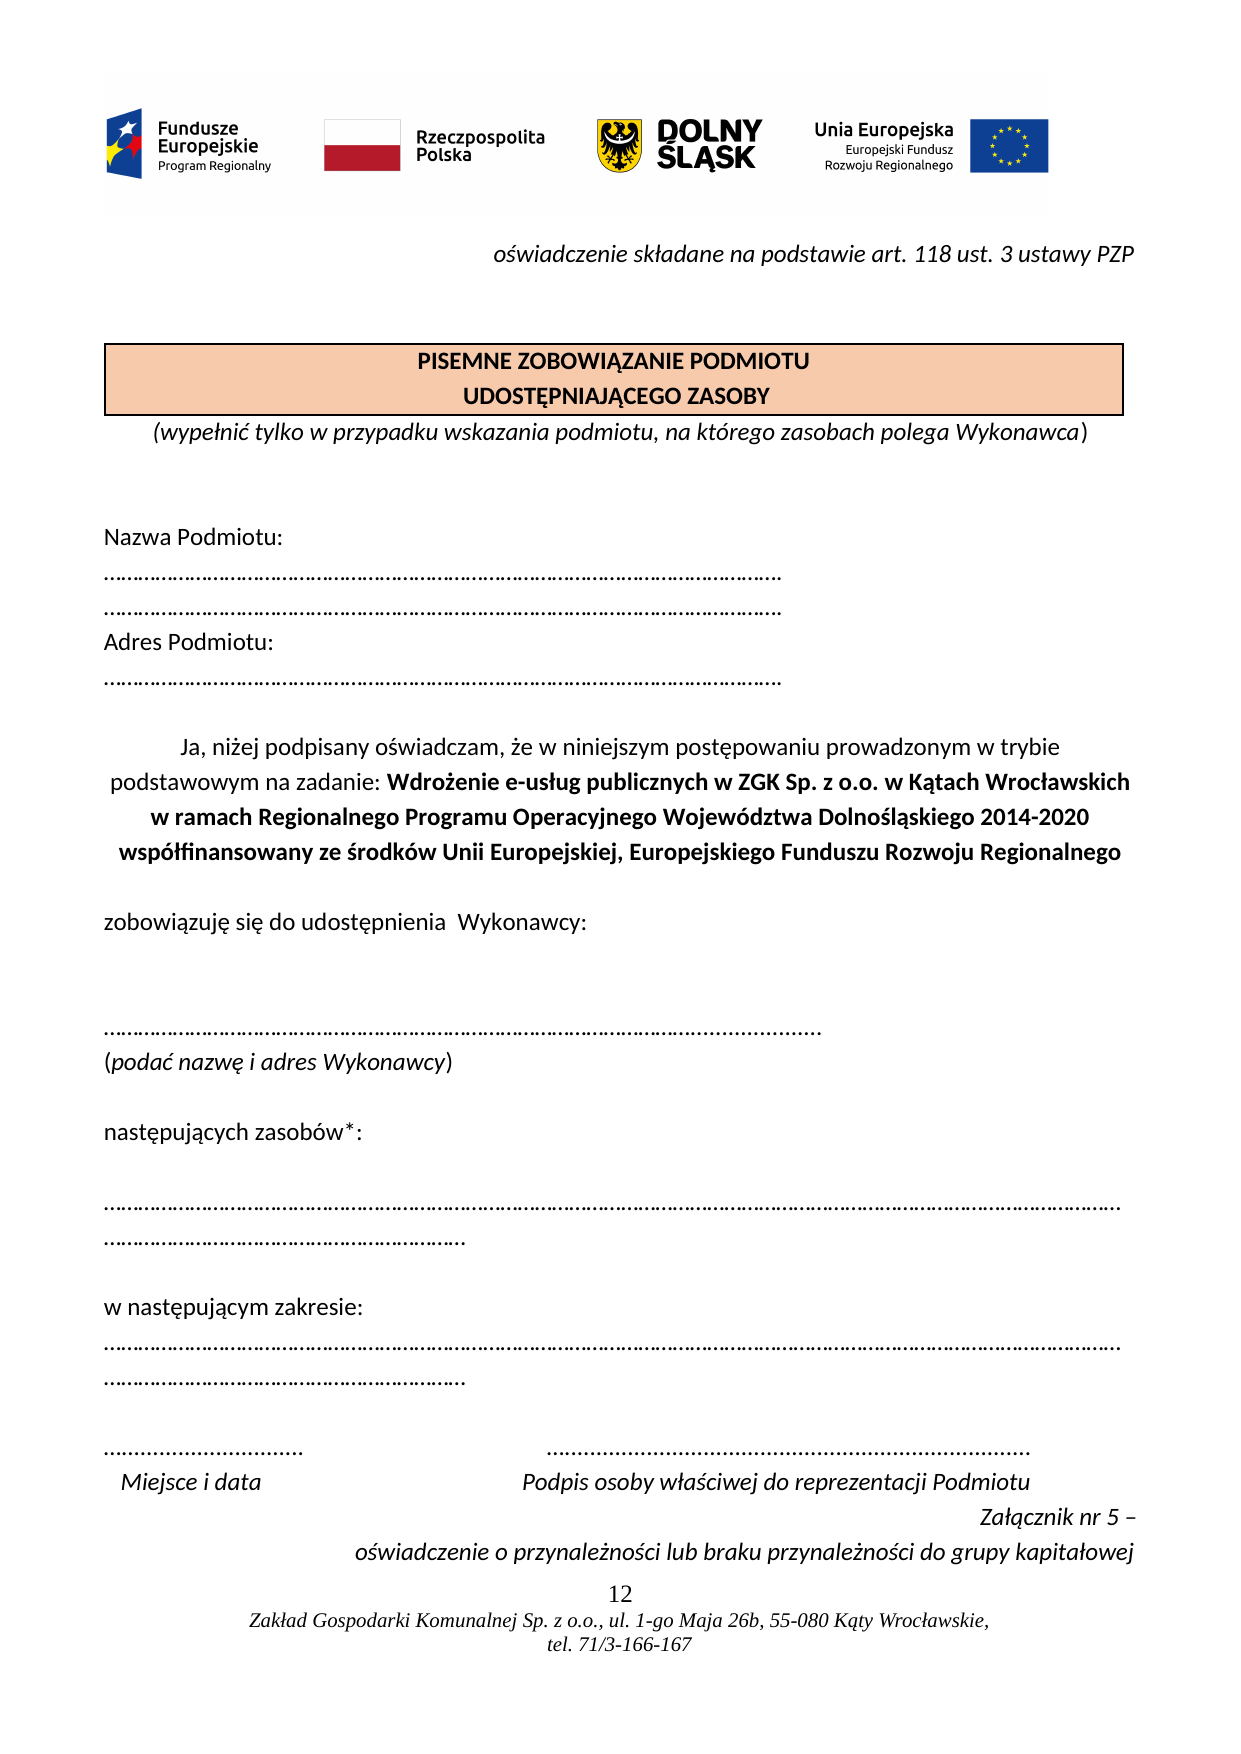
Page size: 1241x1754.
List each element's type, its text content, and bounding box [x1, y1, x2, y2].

text oświadczenie o przynależności lub braku przynależności do grupy kapitałowej [103, 1536, 1137, 1567]
picture [103, 73, 1049, 214]
text Załącznik nr 5 – [103, 1501, 1137, 1532]
text w następującym zakresie: [103, 1291, 1137, 1322]
text (wypełnić tylko w przypadku wskazania podmiotu, na którego zasobach polega Wykonawca) [103, 416, 1137, 447]
text …………………………………………………………………………………………..................... [103, 1011, 1137, 1042]
text …………………………………………………………………………………………………………………………………………………………………………………………………………………… [103, 1186, 1137, 1252]
text (podać nazwę i adres Wykonawcy) [103, 1046, 1137, 1077]
text …………………………………………………………………………………………………………………………………………………………………………………………………………………… [103, 1326, 1137, 1392]
text …............................. ….......................................................................... [103, 1431, 1137, 1462]
table_header PISEMNE ZOBOWIĄZANIE PODMIOTU UDOSTĘPNIAJĄCEGO ZASOBY [106, 345, 1122, 414]
text oświadczenie składane na podstawie art. 118 ust. 3 ustawy PZP [103, 238, 1137, 268]
text następujących zasobów*: [103, 1116, 1137, 1147]
text ………………………………………………………………………………………………………. [103, 556, 1137, 587]
text ………………………………………………………………………………………………………. [103, 591, 1137, 622]
text Miejsce i data Podpis osoby właściwej do reprezentacji Podmiotu [103, 1466, 1137, 1497]
text Adres Podmiotu: [103, 626, 1137, 657]
text ………………………………………………………………………………………………………. [103, 661, 1137, 692]
text zobowiązuję się do udostępnienia Wykonawcy: [103, 906, 1137, 937]
text Ja, niżej podpisany oświadczam, że w niniejszym postępowaniu prowadzonym w trybie podstawowym na zadanie: Wdrożenie e-usług publicznych w ZGK Sp. z o.o. w Kątach Wrocławskich w ramach Regionalnego Programu Operacyjnego Województwa Dolnośląskiego 2014-2020 współfinansowany ze środków Unii Europejskiej, Europejskiego Funduszu Rozwoju Regionalnego [103, 731, 1137, 867]
text Nazwa Podmiotu: [103, 521, 1137, 552]
